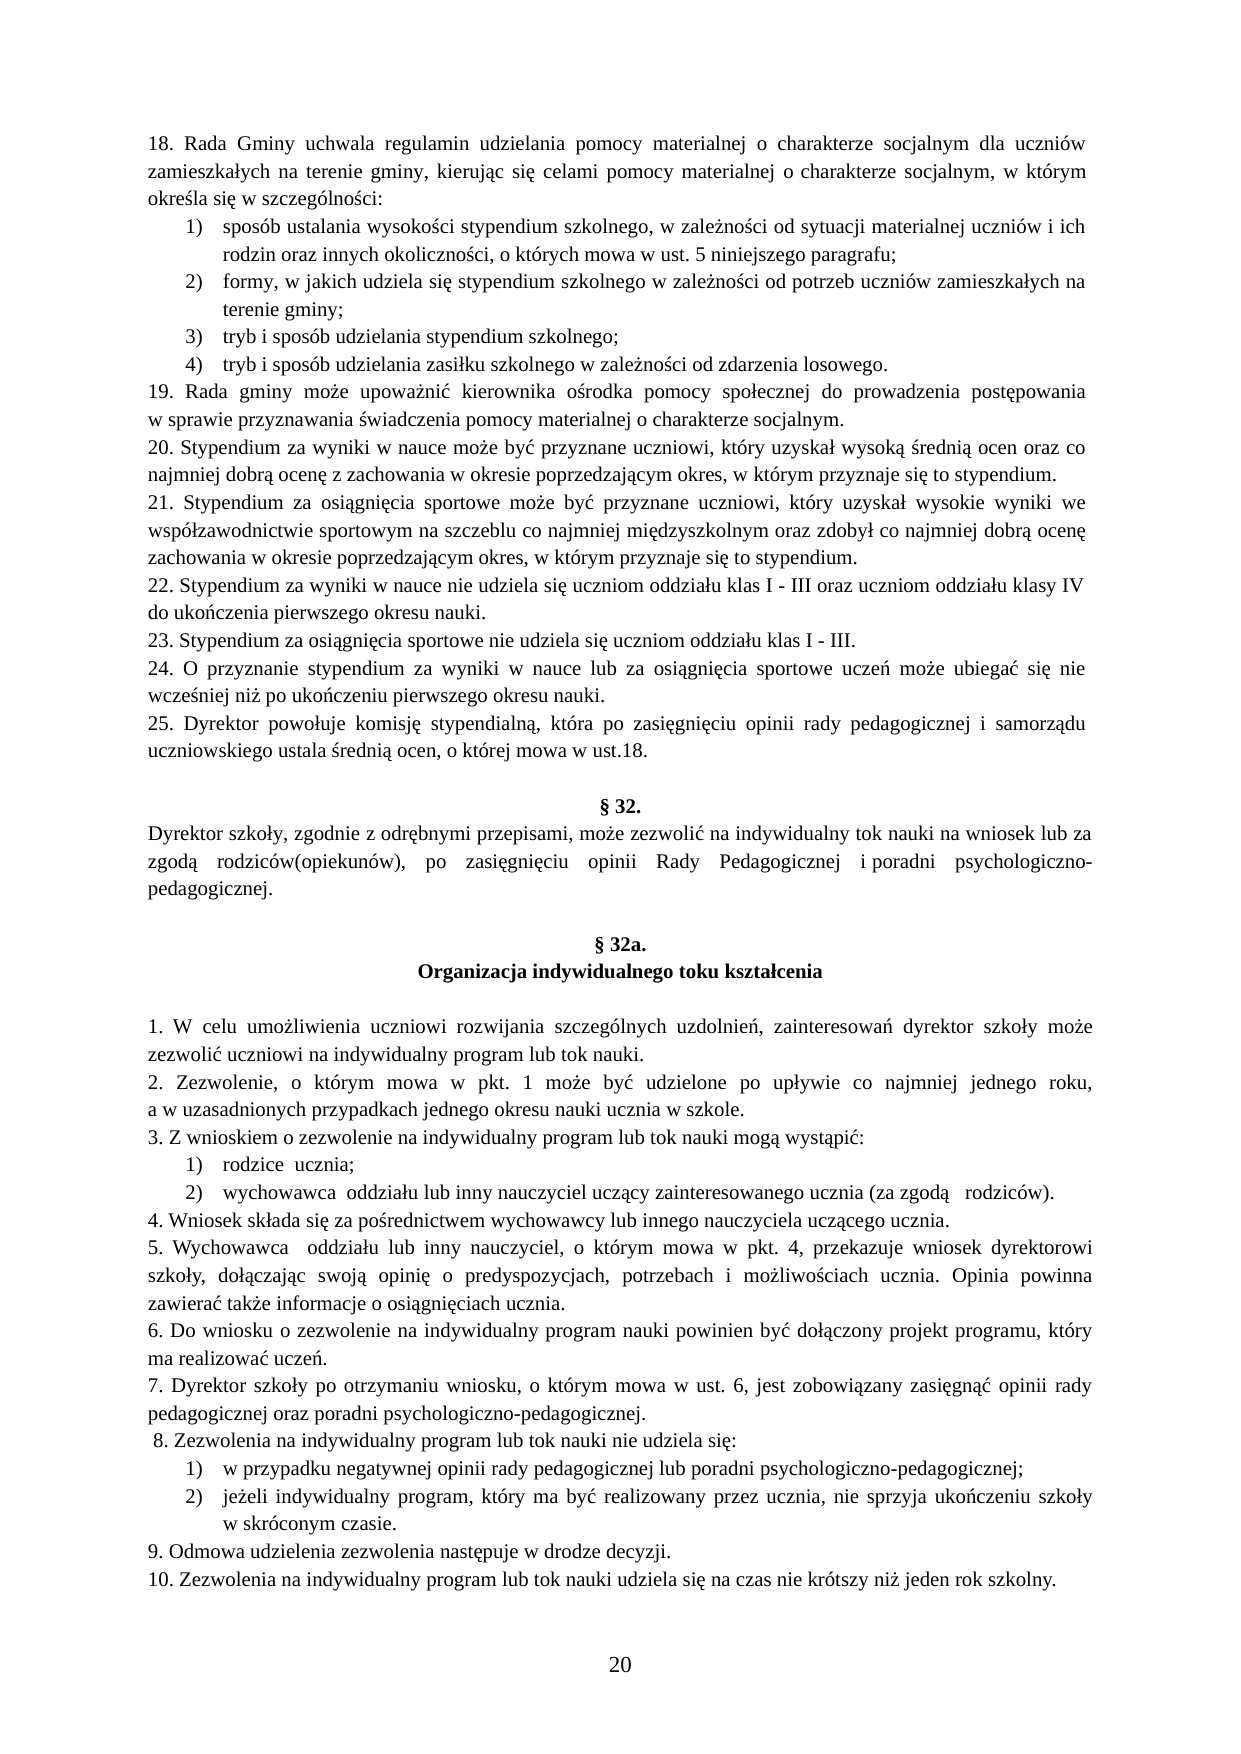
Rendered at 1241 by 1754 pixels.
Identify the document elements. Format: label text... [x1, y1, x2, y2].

text 8. Zezwolenia na indywidualny program lub tok nauki nie udziela się: [148, 1428, 1093, 1452]
text 20. Stypendium za wyniki w nauce może być przyznane uczniowi, który uzyskał wysoką średnią ocen oraz co najmniej dobrą ocenę z zachowania w okresie poprzedzającym okres, w którym przyznaje się to stypendium. [148, 435, 1087, 486]
text 5. Wychowawca oddziału lub inny nauczyciel, o którym mowa w pkt. 4, przekazuje wniosek dyrektorowi szkoły, dołączając swoją opinię o predyspozycjach, potrzebach i możliwościach ucznia. Opinia powinna zawierać także informacje o osiągnięciach ucznia. [148, 1235, 1093, 1314]
list rodzice ucznia; [185, 1152, 1093, 1176]
text 19. Rada gminy może upoważnić kierownika ośrodka pomocy społecznej do prowadzenia postępowania w sprawie przyznawania świadczenia pomocy materialnej o charakterze socjalnym. [148, 379, 1087, 431]
text 23. Stypendium za osiągnięcia sportowe nie udziela się uczniom oddziału klas I - III. [148, 628, 1087, 652]
text 18. Rada Gminy uchwala regulamin udzielania pomocy materialnej o charakterze socjalnym dla uczniów zamieszkałych na terenie gminy, kierując się celami pomocy materialnej o charakterze socjalnym, w którym określa się w szczególności: [148, 131, 1087, 210]
list sposób ustalania wysokości stypendium szkolnego, w zależności od sytuacji materialnej uczniów i ich rodzin oraz innych okoliczności, o których mowa w ust. 5 niniejszego paragrafu; [185, 214, 1087, 266]
list tryb i sposób udzielania stypendium szkolnego; [185, 324, 1087, 348]
list wychowawca oddziału lub inny nauczyciel uczący zainteresowanego ucznia (za zgodą rodziców). [185, 1180, 1093, 1204]
list formy, w jakich udziela się stypendium szkolnego w zależności od potrzeb uczniów zamieszkałych na terenie gminy; [185, 269, 1087, 321]
text 10. Zezwolenia na indywidualny program lub tok nauki udziela się na czas nie krótszy niż jeden rok szkolny. [148, 1566, 1093, 1591]
text § 32a. [148, 932, 1093, 956]
text 7. Dyrektor szkoły po otrzymaniu wniosku, o którym mowa w ust. 6, jest zobowiązany zasięgnąć opinii rady pedagogicznej oraz poradni psychologiczno-pedagogicznej. [148, 1373, 1093, 1425]
text Dyrektor szkoły, zgodnie z odrębnymi przepisami, może zezwolić na indywidualny tok nauki na wniosek lub za zgodą rodziców(opiekunów), po zasięgnięciu opinii Rady Pedagogicznej i poradni psychologiczno-pedagogicznej. [148, 821, 1093, 900]
text 22. Stypendium za wyniki w nauce nie udziela się uczniom oddziału klas I - III oraz uczniom oddziału klasy IV do ukończenia pierwszego okresu nauki. [148, 573, 1087, 624]
text 6. Do wniosku o zezwolenie na indywidualny program nauki powinien być dołączony projekt programu, który ma realizować uczeń. [148, 1318, 1093, 1370]
text 2. Zezwolenie, o którym mowa w pkt. 1 może być udzielone po upływie co najmniej jednego roku, a w uzasadnionych przypadkach jednego okresu nauki ucznia w szkole. [148, 1069, 1093, 1121]
text 4. Wniosek składa się za pośrednictwem wychowawcy lub innego nauczyciela uczącego ucznia. [148, 1208, 1093, 1232]
text 9. Odmowa udzielenia zezwolenia następuje w drodze decyzji. [148, 1539, 1093, 1563]
text 25. Dyrektor powołuje komisję stypendialną, która po zasięgnięciu opinii rady pedagogicznej i samorządu uczniowskiego ustala średnią ocen, o której mowa w ust.18. [148, 711, 1087, 762]
text 24. O przyznanie stypendium za wyniki w nauce lub za osiągnięcia sportowe uczeń może ubiegać się nie wcześniej niż po ukończeniu pierwszego okresu nauki. [148, 656, 1087, 707]
text 21. Stypendium za osiągnięcia sportowe może być przyznane uczniowi, który uzyskał wysokie wyniki we współzawodnictwie sportowym na szczeblu co najmniej międzyszkolnym oraz zdobył co najmniej dobrą ocenę zachowania w okresie poprzedzającym okres, w którym przyznaje się to stypendium. [148, 490, 1087, 569]
text 1. W celu umożliwienia uczniowi rozwijania szczególnych uzdolnień, zainteresowań dyrektor szkoły może zezwolić uczniowi na indywidualny program lub tok nauki. [148, 1014, 1093, 1066]
list w przypadku negatywnej opinii rady pedagogicznej lub poradni psychologiczno-pedagogicznej; [185, 1456, 1093, 1480]
text Organizacja indywidualnego toku kształcenia [148, 959, 1093, 983]
text § 32. [148, 793, 1093, 818]
text 3. Z wnioskiem o zezwolenie na indywidualny program lub tok nauki mogą wystąpić: [148, 1125, 1093, 1149]
list jeżeli indywidualny program, który ma być realizowany przez ucznia, nie sprzyja ukończeniu szkoły w skróconym czasie. [185, 1484, 1093, 1535]
list tryb i sposób udzielania zasiłku szkolnego w zależności od zdarzenia losowego. [185, 352, 1087, 376]
